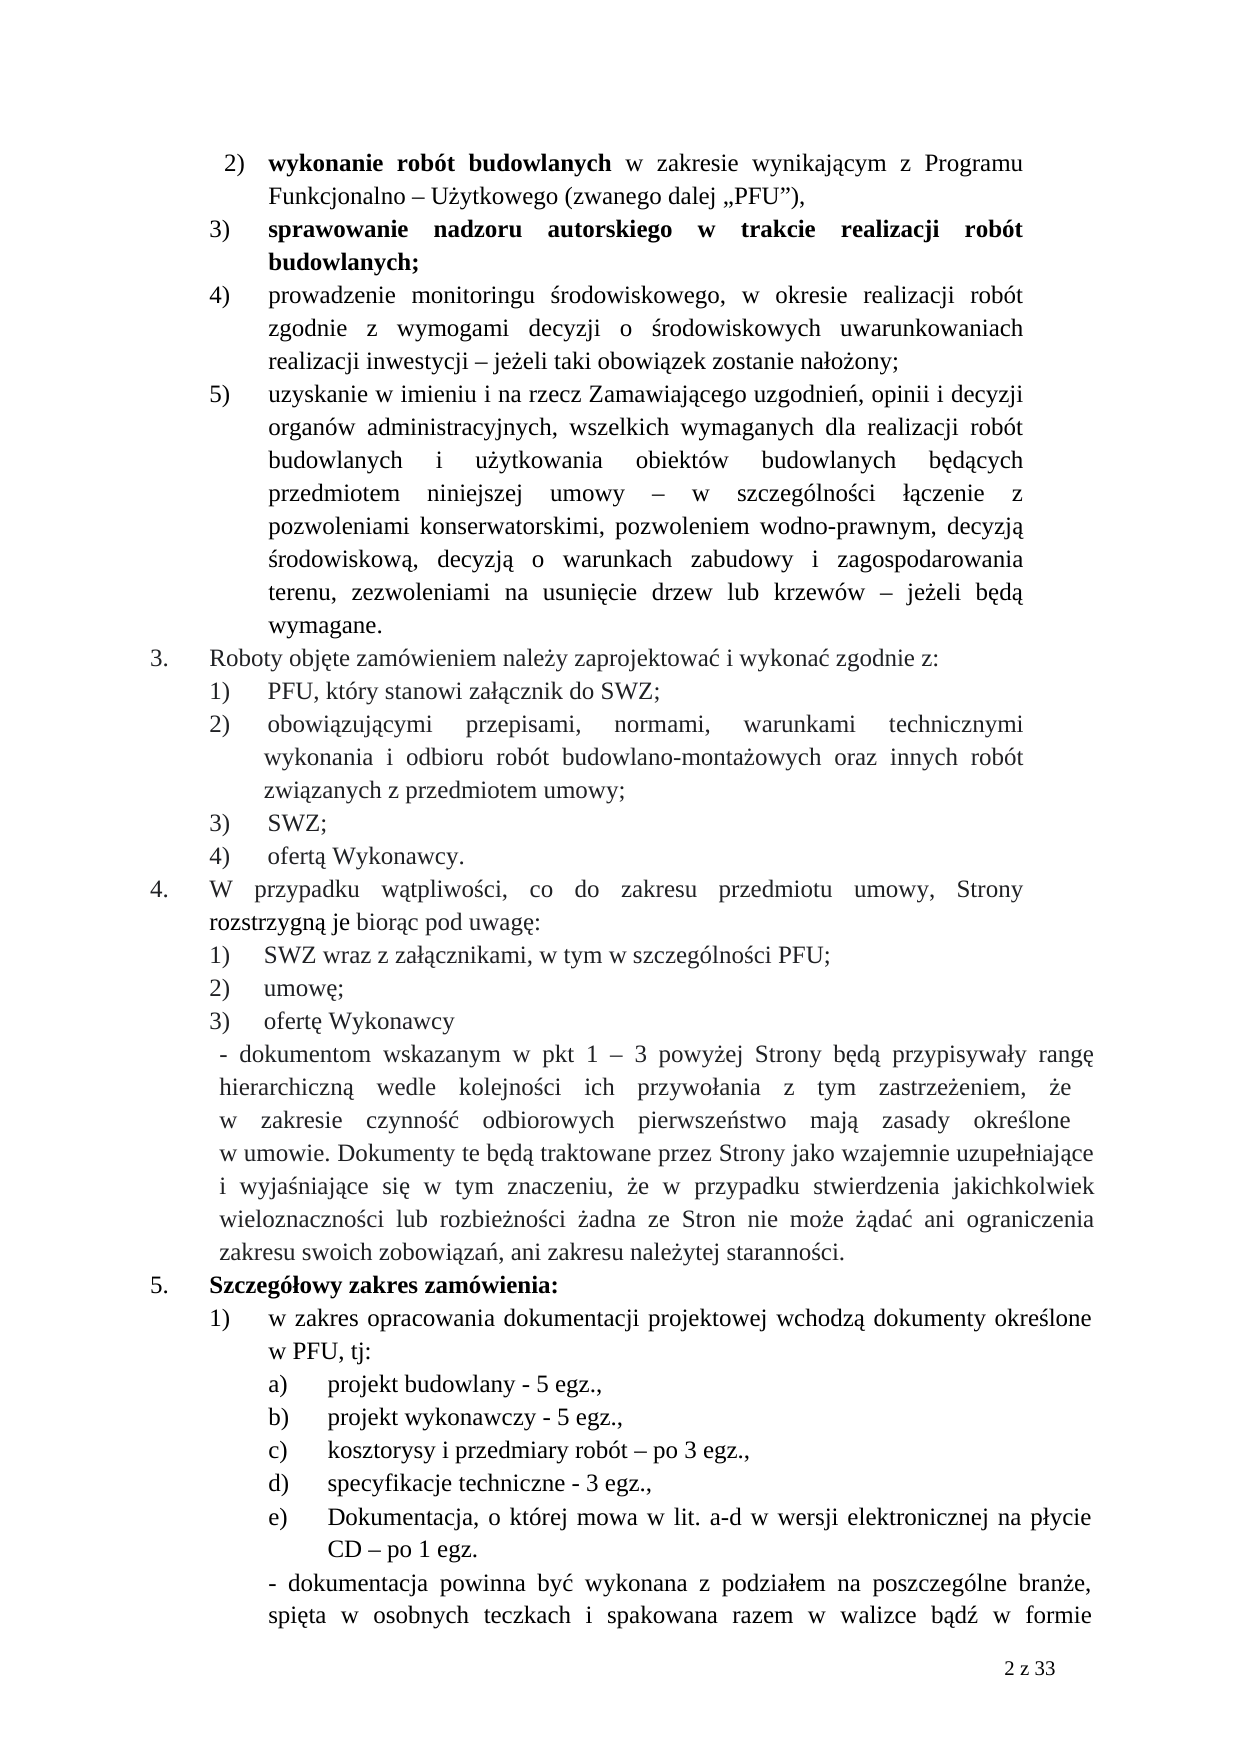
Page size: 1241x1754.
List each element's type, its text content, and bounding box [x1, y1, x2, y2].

text 3) ofertę Wykonawcy [209, 1006, 1024, 1035]
text - dokumentom wskazanym w pkt 1 – 3 powyżej Strony będą przypisywały rangę hierarchiczną wedle kolejności ich przywołania z tym zastrzeżeniem, że w zakresie czynność odbiorowych pierwszeństwo mają zasady określone w umowie. Dokumenty te będą traktowane przez Strony jako wzajemnie uzupełniające i wyjaśniające się w tym znaczeniu, że w przypadku stwierdzenia jakichkolwiek wieloznaczności lub rozbieżności żadna ze Stron nie może żądać ani ograniczenia zakresu swoich zobowiązań, ani zakresu należytej staranności. [219, 1039, 1095, 1266]
text 3) SWZ; [209, 808, 1024, 837]
list projekt wykonawczy - 5 egz., [268, 1402, 1092, 1431]
list uzyskanie w imieniu i na rzecz Zamawiającego uzgodnień, opinii i decyzji organów administracyjnych, wszelkich wymaganych dla realizacji robót budowlanych i użytkowania obiektów budowlanych będących przedmiotem niniejszej umowy – w szczególności łączenie z pozwoleniami konserwatorskimi, pozwoleniem wodno-prawnym, decyzją środowiskową, decyzją o warunkach zabudowy i zagospodarowania terenu, zezwoleniami na usunięcie drzew lub krzewów – jeżeli będą wymagane. [209, 379, 1024, 639]
list W przypadku wątpliwości, co do zakresu przedmiotu umowy, Strony rozstrzygną je biorąc pod uwagę: [150, 874, 1024, 936]
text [209, 1568, 1092, 1629]
list specyfikacje techniczne - 3 egz., [268, 1468, 1092, 1497]
list prowadzenie monitoringu środowiskowego, w okresie realizacji robót zgodnie z wymogami decyzji o środowiskowych uwarunkowaniach realizacji inwestycji – jeżeli taki obowiązek zostanie nałożony; [209, 280, 1024, 374]
list Szczegółowy zakres zamówienia: [150, 1270, 1092, 1299]
text 2) obowiązującymi przepisami, normami, warunkami technicznymi wykonania i odbioru robót budowlano-montażowych oraz innych robót związanych z przedmiotem umowy; [209, 709, 1024, 804]
list kosztorysy i przedmiary robót – po 3 egz., [268, 1436, 1092, 1464]
list projekt budowlany - 5 egz., [268, 1369, 1092, 1398]
text 1) SWZ wraz z załącznikami, w tym w szczególności PFU; [209, 940, 1024, 969]
text 1) w zakres opracowania dokumentacji projektowej wchodzą dokumenty określone w PFU, tj: [209, 1303, 1092, 1365]
text 2) umowę; [209, 973, 1024, 1002]
list Roboty objęte zamówieniem należy zaprojektować i wykonać zgodnie z: [150, 643, 1024, 672]
text 4) ofertą Wykonawcy. [209, 841, 1024, 870]
list wykonanie robót budowlanych w zakresie wynikającym z Programu Funkcjonalno – Użytkowego (zwanego dalej „PFU”), [224, 148, 1024, 209]
list sprawowanie nadzoru autorskiego w trakcie realizacji robót budowlanych; [209, 214, 1024, 276]
text 1) PFU, który stanowi załącznik do SWZ; [209, 676, 1024, 705]
list Dokumentacja, o której mowa w lit. a-d w wersji elektronicznej na płycie CD – po 1 egz. [268, 1502, 1092, 1563]
